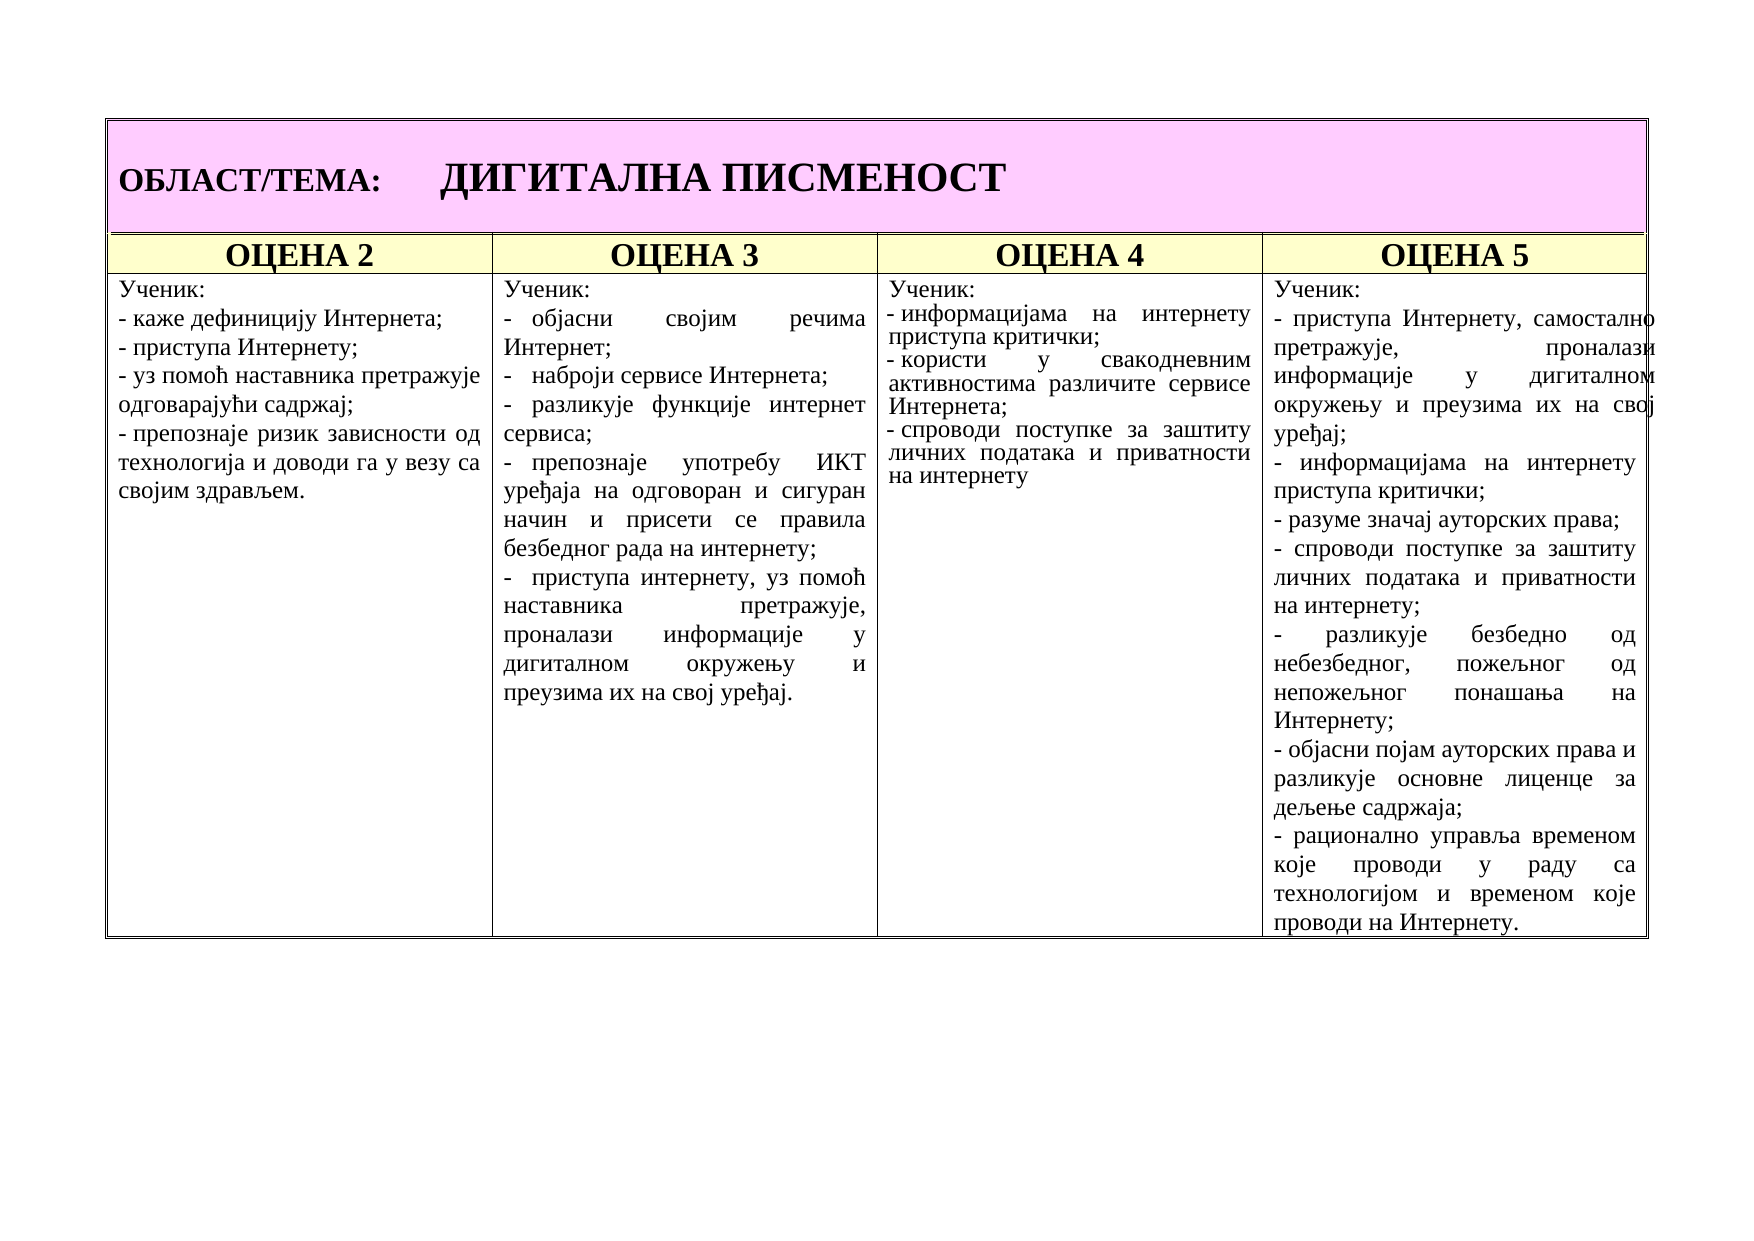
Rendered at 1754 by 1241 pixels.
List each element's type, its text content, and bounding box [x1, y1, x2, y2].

table_cell Ученик: - приступа Интернету, самостално претражује, проналази информације у дигиталном окружењу и преузима их на свој уређај; - информацијама на интернету приступа критички; - разуме значај ауторских права; - спроводи поступке за заштиту личних података и приватности на интернету; - разликује безбедно од небезбедног, пожељног од непожељног понашања на Интернету; - објасни појам ауторских права и разликује основне лиценце за дељење садржаја; - рационално управља временом које проводи у раду са технологијом и временом које проводи на Интернету. [1263, 274, 1646, 936]
table_cell ОЦЕНА 3 [493, 235, 877, 273]
table_header ОБЛАСТ/ТЕМА: ДИГИТАЛНА ПИСМЕНОСТ [108, 121, 1646, 232]
table_cell ОЦЕНА 2 [108, 232, 492, 273]
table_cell ОЦЕНА 5 [1263, 232, 1646, 273]
table_cell Ученик: каже дефиницију Интернета; приступа Интернету; уз помоћ наставника претражује одговарајући садржај; препознаје ризик зависности од технологија и доводи га у везу са својим здрављем. [108, 274, 492, 936]
table_cell Ученик: информацијама на интернету приступа критички; користи у свакодневним активностима различите сервисе Интернета; спроводи поступке за заштиту личних података и приватности на интернету [878, 274, 1262, 936]
table_cell ОЦЕНА 4 [878, 235, 1262, 273]
table_cell Ученик: објасни својим речима Интернет; наброји сервисе Интернета; разликује функције интернет сервиса; препознаје употребу ИКТ уређаја на одговоран и сигуран начин и присети се правила безбедног рада на интернету; приступа интернету, уз помоћ наставника претражује, проналази информације у дигиталном окружењу и преузима их на свој уређај. [493, 274, 877, 936]
